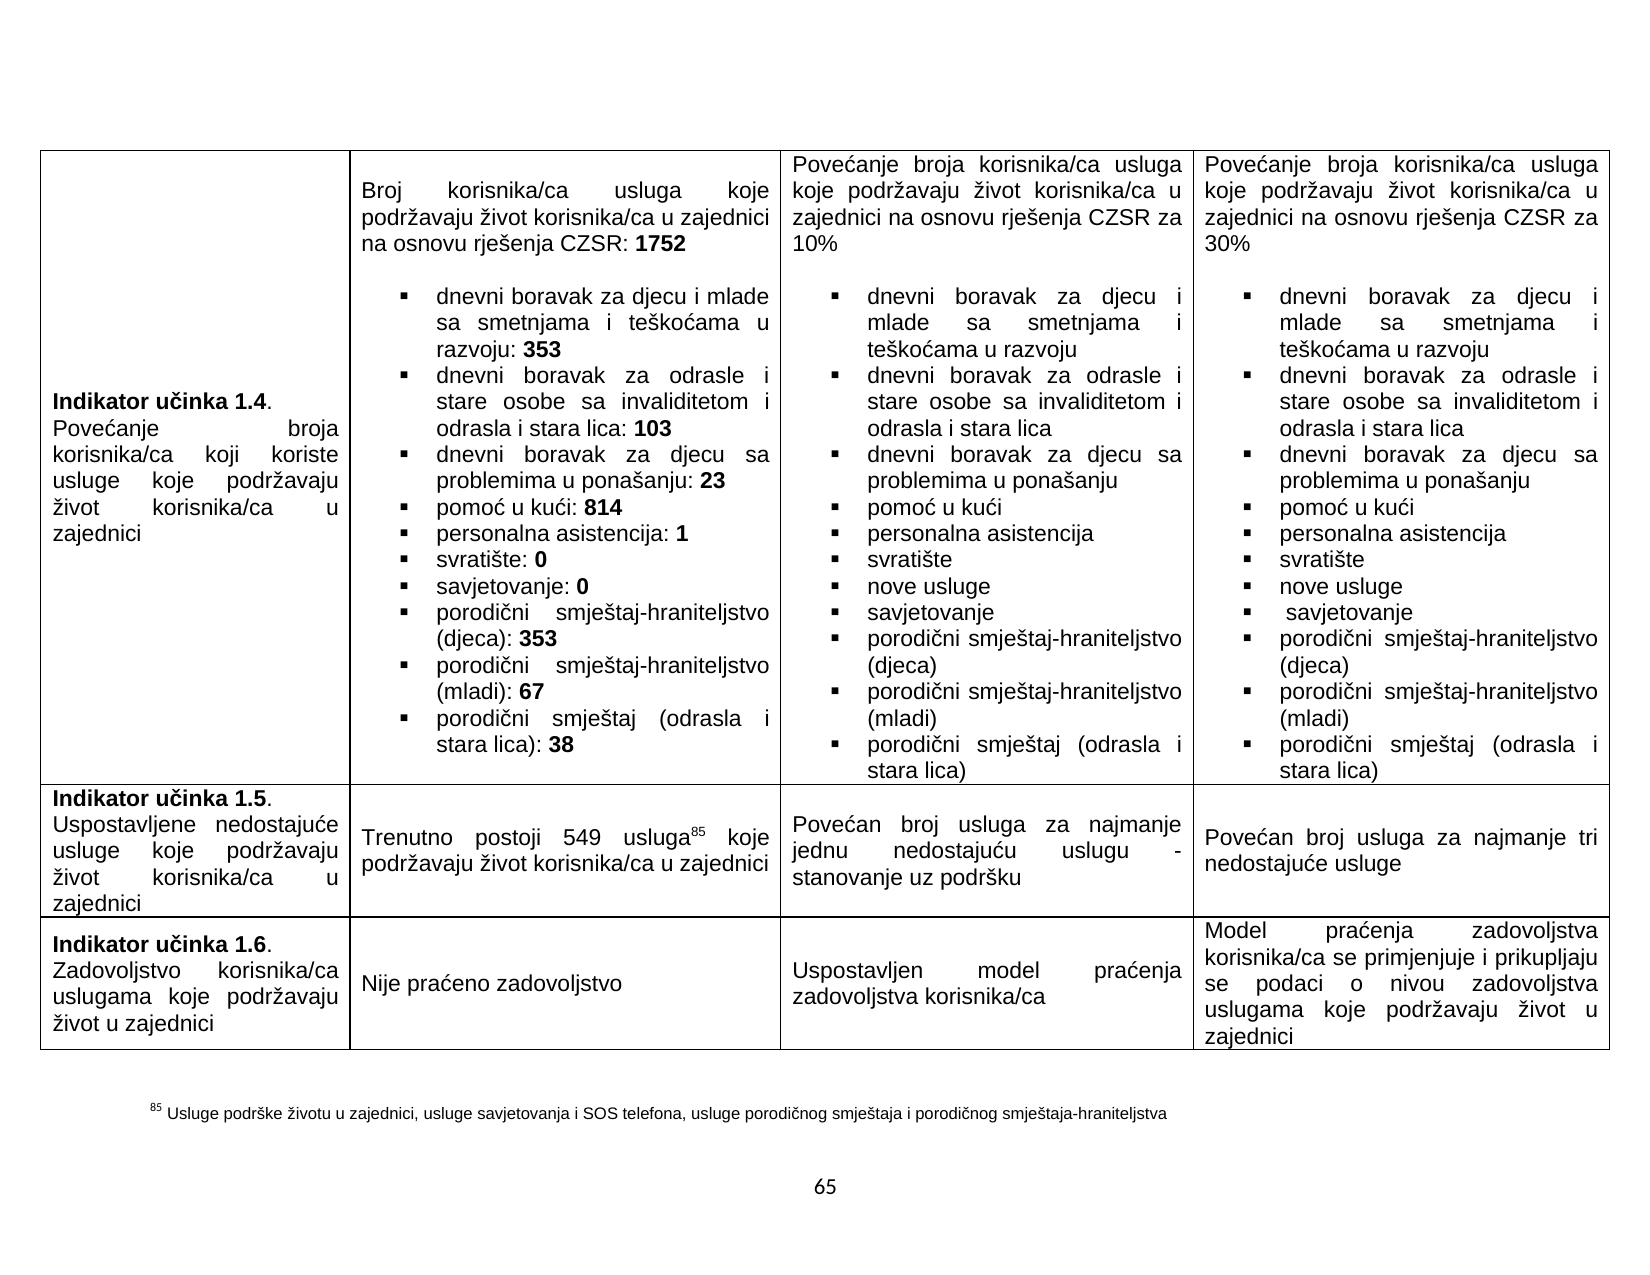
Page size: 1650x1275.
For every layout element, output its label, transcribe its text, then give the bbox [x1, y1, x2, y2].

table_cell Indikator učinka 1.5. Uspostavljene nedostajuće usluge koje podržavaju život korisnika/ca u zajednici [41, 785, 349, 916]
table_cell Nije praćeno zadovoljstvo [351, 918, 780, 1049]
table_cell Povećanje broja korisnika/ca usluga koje podržavaju život korisnika/ca u zajednici na osnovu rješenja CZSR za 10% dnevni boravak za djecu i mlade sa smetnjama i teškoćama u razvoju dnevni boravak za odrasle i stare osobe sa invaliditetom i odrasla i stara lica dnevni boravak za djecu sa problemima u ponašanju pomoć u kući personalna asistencija svratište nove usluge savjetovanje porodični smještaj-hraniteljstvo (djeca) porodični smještaj-hraniteljstvo (mladi) porodični smještaj (odrasla i stara lica) [781, 151, 1193, 783]
table_cell Indikator učinka 1.4. Povećanje broja korisnika/ca koji koriste usluge koje podržavaju život korisnika/ca u zajednici [41, 151, 349, 783]
table_cell Povećanje broja korisnika/ca usluga koje podržavaju život korisnika/ca u zajednici na osnovu rješenja CZSR za 30% dnevni boravak za djecu i mlade sa smetnjama i teškoćama u razvoju dnevni boravak za odrasle i stare osobe sa invaliditetom i odrasla i stara lica dnevni boravak za djecu sa problemima u ponašanju pomoć u kući personalna asistencija svratište nove usluge savjetovanje porodični smještaj-hraniteljstvo (djeca) porodični smještaj-hraniteljstvo (mladi) porodični smještaj (odrasla i stara lica) [1194, 151, 1609, 783]
table_cell Indikator učinka 1.6. Zadovoljstvo korisnika/ca uslugama koje podržavaju život u zajednici [41, 918, 349, 1049]
table_cell Povećan broj usluga za najmanje tri nedostajuće usluge [1194, 785, 1609, 916]
table_cell Broj korisnika/ca usluga koje podržavaju život korisnika/ca u zajednici na osnovu rješenja CZSR: 1752 dnevni boravak za djecu i mlade sa smetnjama i teškoćama u razvoju: 353 dnevni boravak za odrasle i stare osobe sa invaliditetom i odrasla i stara lica: 103 dnevni boravak za djecu sa problemima u ponašanju: 23 pomoć u kući: 814 personalna asistencija: 1 svratište: 0 savjetovanje: 0 porodični smještaj-hraniteljstvo (djeca): 353 porodični smještaj-hraniteljstvo (mladi): 67 porodični smještaj (odrasla i stara lica): 38 [351, 151, 780, 783]
table_cell Trenutno postoji 549 usluga koje podržavaju život korisnika/ca u zajednici [351, 785, 780, 916]
table_cell Uspostavljen model praćenja zadovoljstva korisnika/ca [781, 918, 1193, 1049]
table_cell Model praćenja zadovoljstva korisnika/ca se primjenjuje i prikupljaju se podaci o nivou zadovoljstva uslugama koje podržavaju život u zajednici [1194, 918, 1609, 1049]
table_cell Povećan broj usluga za najmanje jednu nedostajuću uslugu - stanovanje uz podršku [781, 785, 1193, 916]
